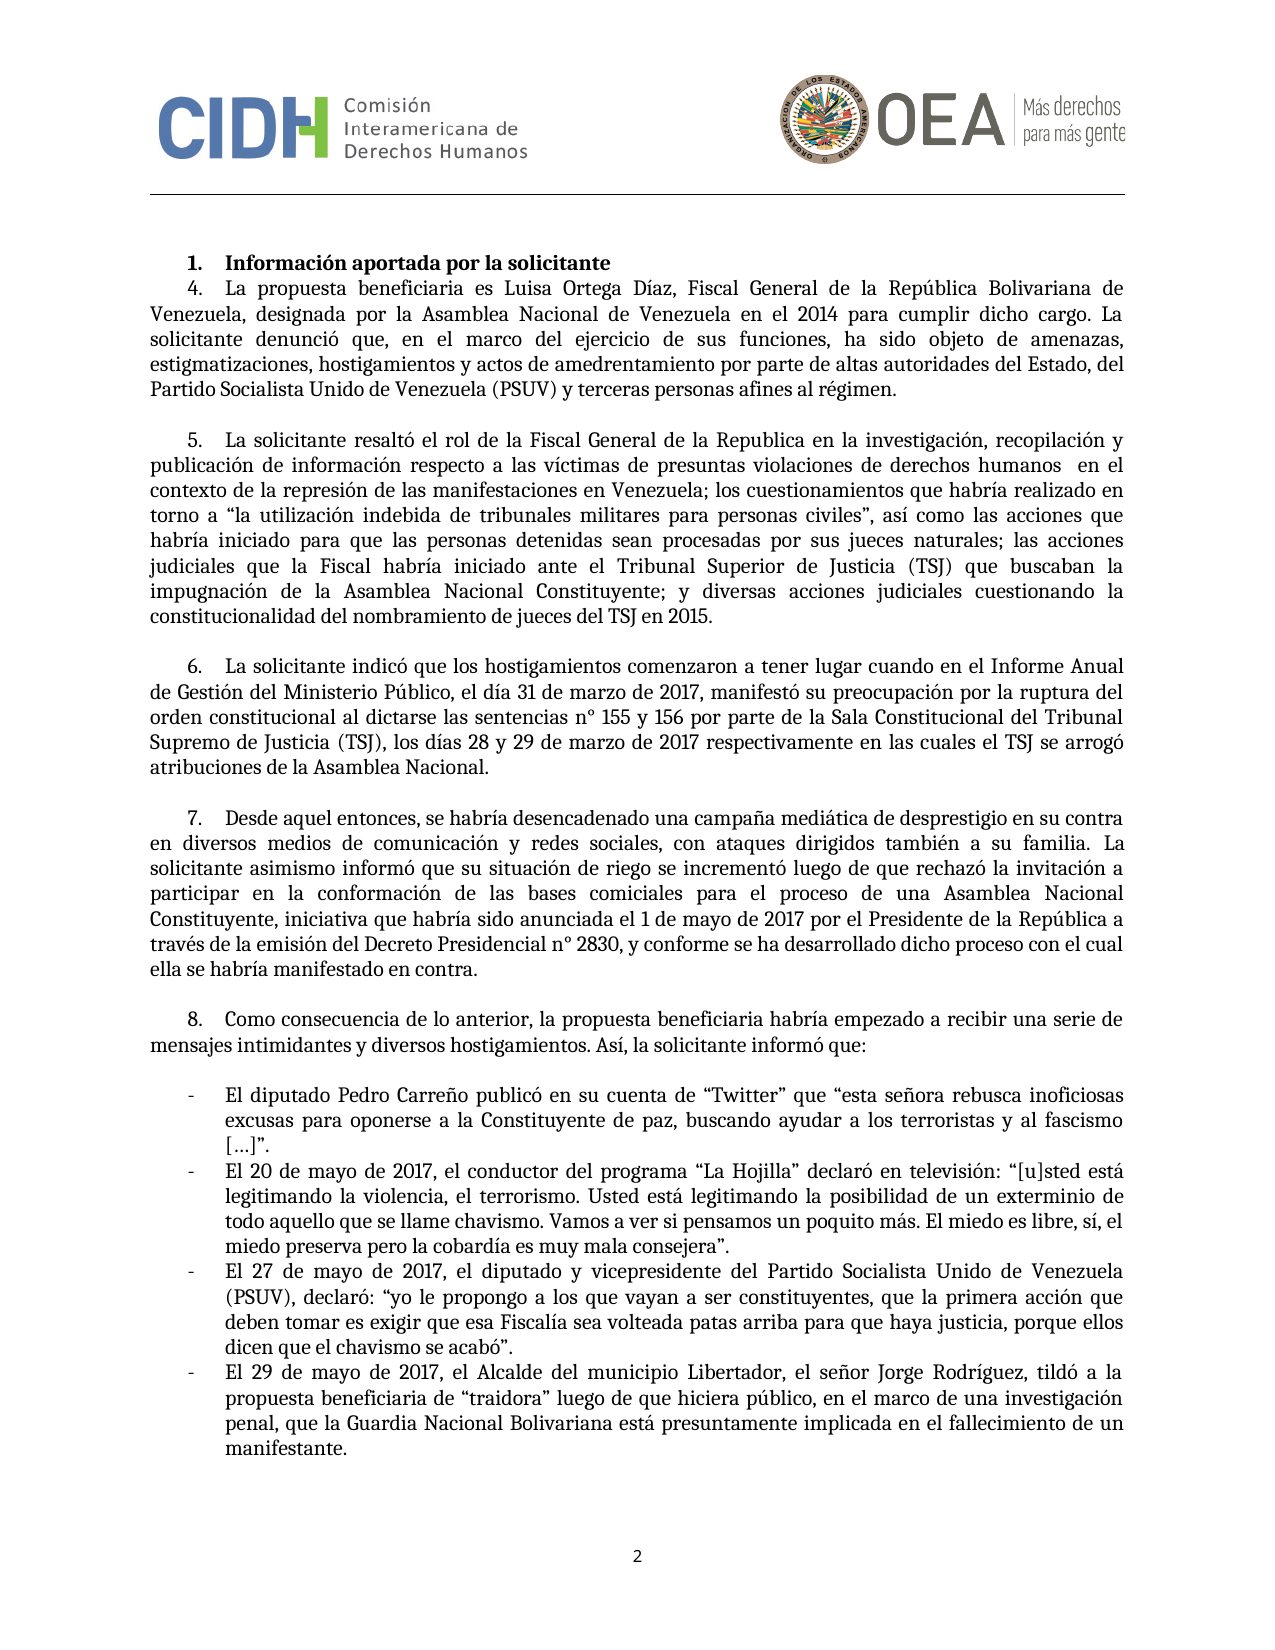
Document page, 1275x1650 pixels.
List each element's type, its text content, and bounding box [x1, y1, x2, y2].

picture [780, 75, 1125, 164]
list Desde aquel entonces, se habría desencadenado una campaña mediática de desprestigio en su contra en diversos medios de comunicación y redes sociales, con ataques dirigidos también a su familia. La solicitante asimismo informó que su situación de riego se incrementó luego de que rechazó la invitación a participar en la conformación de las bases comiciales para el proceso de una Asamblea Nacional Constituyente, iniciativa que habría sido anunciada el 1 de mayo de 2017 por el Presidente de la República a través de la emisión del Decreto Presidencial n° 2830, y conforme se ha desarrollado dicho proceso con el cual ella se habría manifestado en contra. [150, 806, 1125, 982]
list El diputado Pedro Carreño publicó en su cuenta de “Twitter” que “esta señora rebusca inoficiosas excusas para oponerse a la Constituyente de paz, buscando ayudar a los terroristas y al fascismo […]”. [187, 1083, 1125, 1158]
list El 27 de mayo de 2017, el diputado y vicepresidente del Partido Socialista Unido de Venezuela (PSUV), declaró: “yo le propongo a los que vayan a ser constituyentes, que la primera acción que deben tomar es exigir que esa Fiscalía sea volteada patas arriba para que haya justicia, porque ellos dicen que el chavismo se acabó”. [187, 1259, 1125, 1360]
picture [150, 89, 537, 164]
list Información aportada por la solicitante [150, 251, 1125, 276]
list El 20 de mayo de 2017, el conductor del programa “La Hojilla” declaró en televisión: “[u]sted está legitimando la violencia, el terrorismo. Usted está legitimando la posibilidad de un exterminio de todo aquello que se llame chavismo. Vamos a ver si pensamos un poquito más. El miedo es libre, sí, el miedo preserva pero la cobardía es muy mala consejera”. [187, 1158, 1125, 1259]
list La propuesta beneficiaria es Luisa Ortega Díaz, Fiscal General de la República Bolivariana de Venezuela, designada por la Asamblea Nacional de Venezuela en el 2014 para cumplir dicho cargo. La solicitante denunció que, en el marco del ejercicio de sus funciones, ha sido objeto de amenazas, estigmatizaciones, hostigamientos y actos de amedrentamiento por parte de altas autoridades del Estado, del Partido Socialista Unido de Venezuela (PSUV) y terceras personas afines al régimen. [150, 276, 1125, 402]
list La solicitante resaltó el rol de la Fiscal General de la Republica en la investigación, recopilación y publicación de información respecto a las víctimas de presuntas violaciones de derechos humanos en el contexto de la represión de las manifestaciones en Venezuela; los cuestionamientos que habría realizado en torno a “la utilización indebida de tribunales militares para personas civiles”, así como las acciones que habría iniciado para que las personas detenidas sean procesadas por sus jueces naturales; las acciones judiciales que la Fiscal habría iniciado ante el Tribunal Superior de Justicia (TSJ) que buscaban la impugnación de la Asamblea Nacional Constituyente; y diversas acciones judiciales cuestionando la constitucionalidad del nombramiento de jueces del TSJ en 2015. [150, 427, 1125, 629]
list Como consecuencia de lo anterior, la propuesta beneficiaria habría empezado a recibir una serie de mensajes intimidantes y diversos hostigamientos. Así, la solicitante informó que: [150, 1007, 1125, 1058]
list El 29 de mayo de 2017, el Alcalde del municipio Libertador, el señor Jorge Rodríguez, tildó a la propuesta beneficiaria de “traidora” luego de que hiciera público, en el marco de una investigación penal, que la Guardia Nacional Bolivariana está presuntamente implicada en el fallecimiento de un manifestante. [187, 1360, 1125, 1461]
list La solicitante indicó que los hostigamientos comenzaron a tener lugar cuando en el Informe Anual de Gestión del Ministerio Público, el día 31 de marzo de 2017, manifestó su preocupación por la ruptura del orden constitucional al dictarse las sentencias n° 155 y 156 por parte de la Sala Constitucional del Tribunal Supremo de Justicia (TSJ), los días 28 y 29 de marzo de 2017 respectivamente en las cuales el TSJ se arrogó atribuciones de la Asamblea Nacional. [150, 654, 1125, 780]
